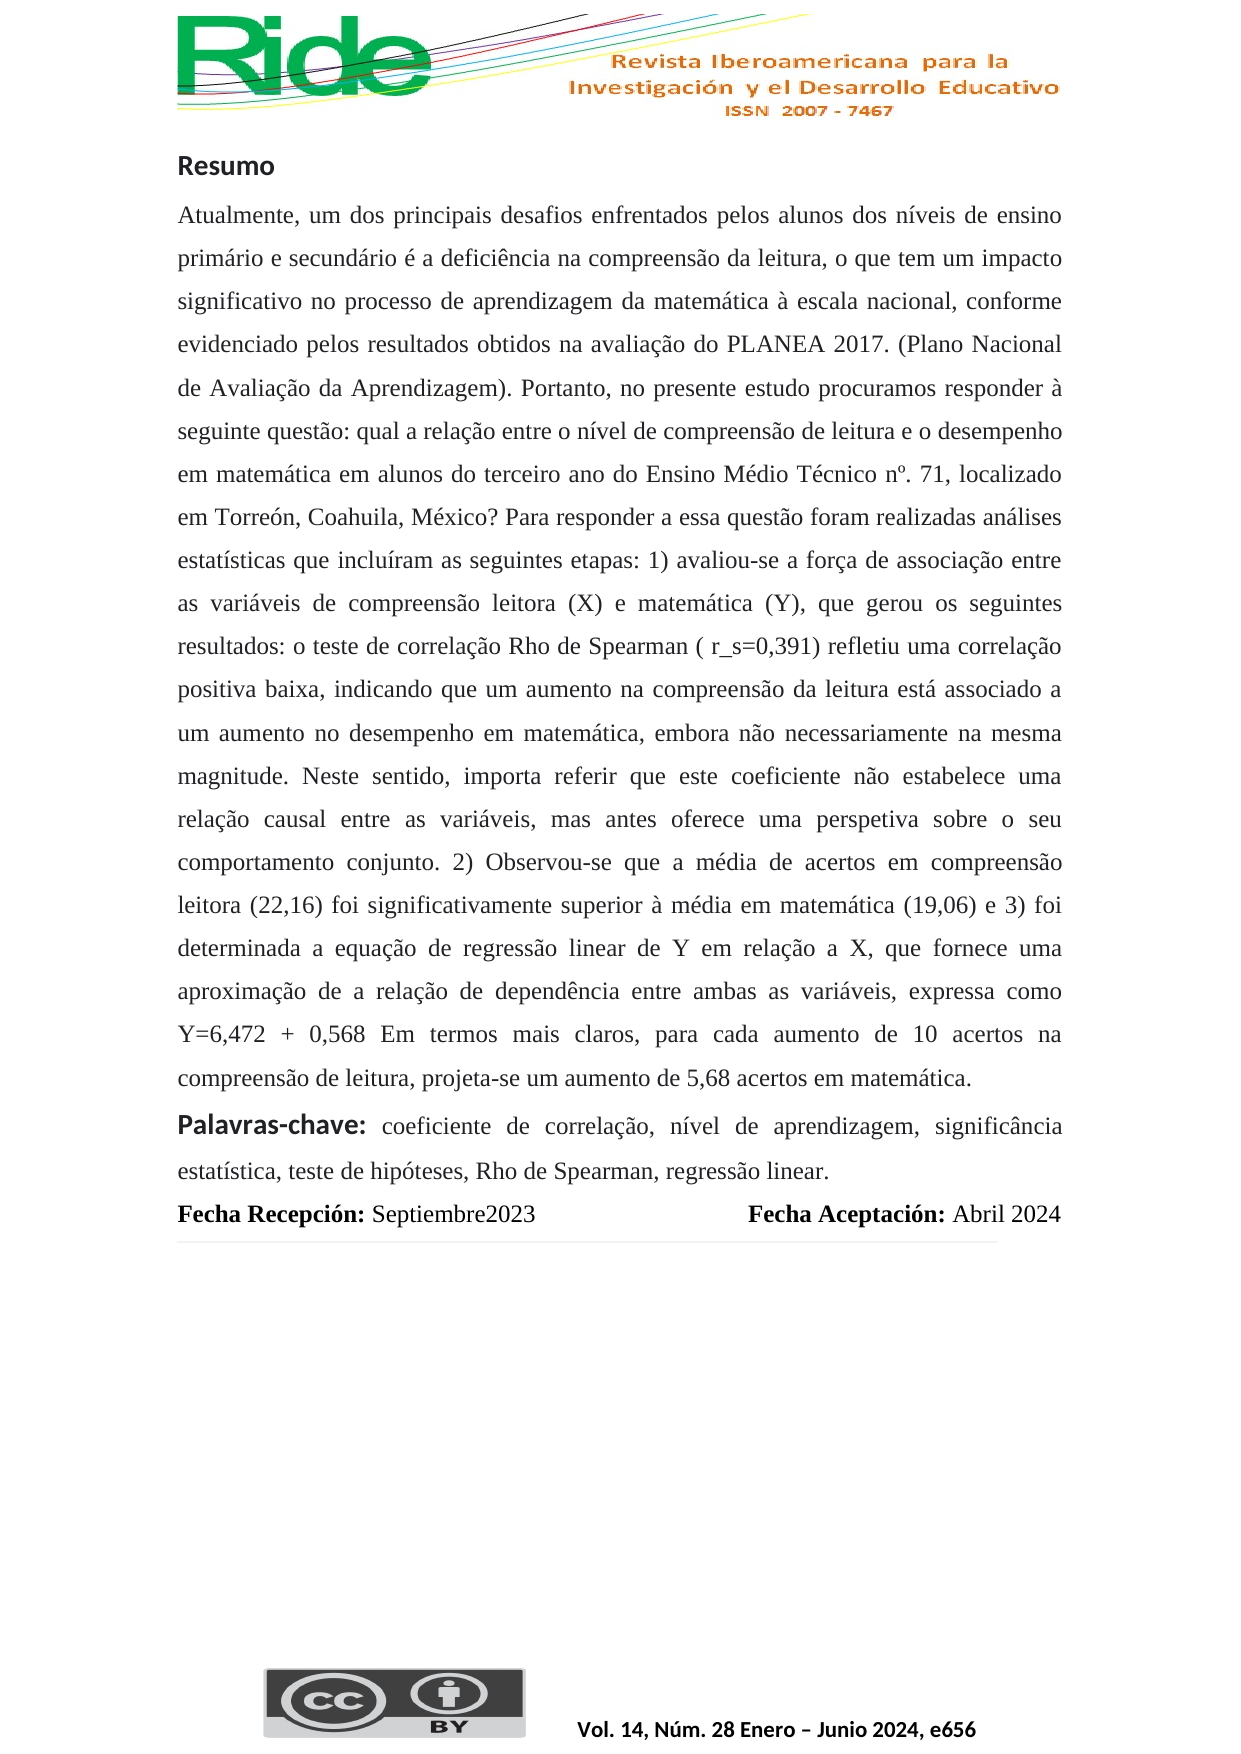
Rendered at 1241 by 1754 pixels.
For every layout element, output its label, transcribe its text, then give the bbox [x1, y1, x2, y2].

text Atualmente, um dos principais desafios enfrentados pelos alunos dos níveis de ensino primário e secundário é a deficiência na compreensão da leitura, o que tem um impacto significativo no processo de aprendizagem da matemática à escala nacional, conforme evidenciado pelos resultados obtidos na avaliação do PLANEA 2017. (Plano Nacional de Avaliação da Aprendizagem). Portanto, no presente estudo procuramos responder à seguinte questão: qual a relação entre o nível de compreensão de leitura e o desempenho em matemática em alunos do terceiro ano do Ensino Médio Técnico nº. 71, localizado em Torreón, Coahuila, México? Para responder a essa questão foram realizadas análises estatísticas que incluíram as seguintes etapas: 1) avaliou-se a força de associação entre as variáveis ​​de compreensão leitora (X) e matemática (Y), que gerou os seguintes resultados: o teste de correlação Rho de Spearman ( r_s=0,391) refletiu uma correlação positiva baixa, indicando que um aumento na compreensão da leitura está associado a um aumento no desempenho em matemática, embora não necessariamente na mesma magnitude. Neste sentido, importa referir que este coeficiente não estabelece uma relação causal entre as variáveis, mas antes oferece uma perspetiva sobre o seu comportamento conjunto. 2) Observou-se que a média de acertos em compreensão leitora (22,16) foi significativamente superior à média em matemática (19,06) e 3) foi determinada a equação de regressão linear de Y em relação a X, que fornece uma aproximação de a relação de dependência entre ambas as variáveis, expressa como Y=6,472 + 0,568 Em termos mais claros, para cada aumento de 10 acertos na compreensão de leitura, projeta-se um aumento de 5,68 acertos em matemática. [177, 200, 1063, 1091]
text Resumo [177, 147, 1063, 182]
picture [263, 1668, 526, 1738]
text Fecha Recepción: Septiembre2023 Fecha Aceptación: Abril 2024 [177, 1199, 1063, 1228]
picture [177, 14, 1063, 119]
text Palavras-chave: coeficiente de correlação, nível de aprendizagem, significância estatística, teste de hipóteses, Rho de Spearman, regressão linear. [177, 1106, 1063, 1184]
